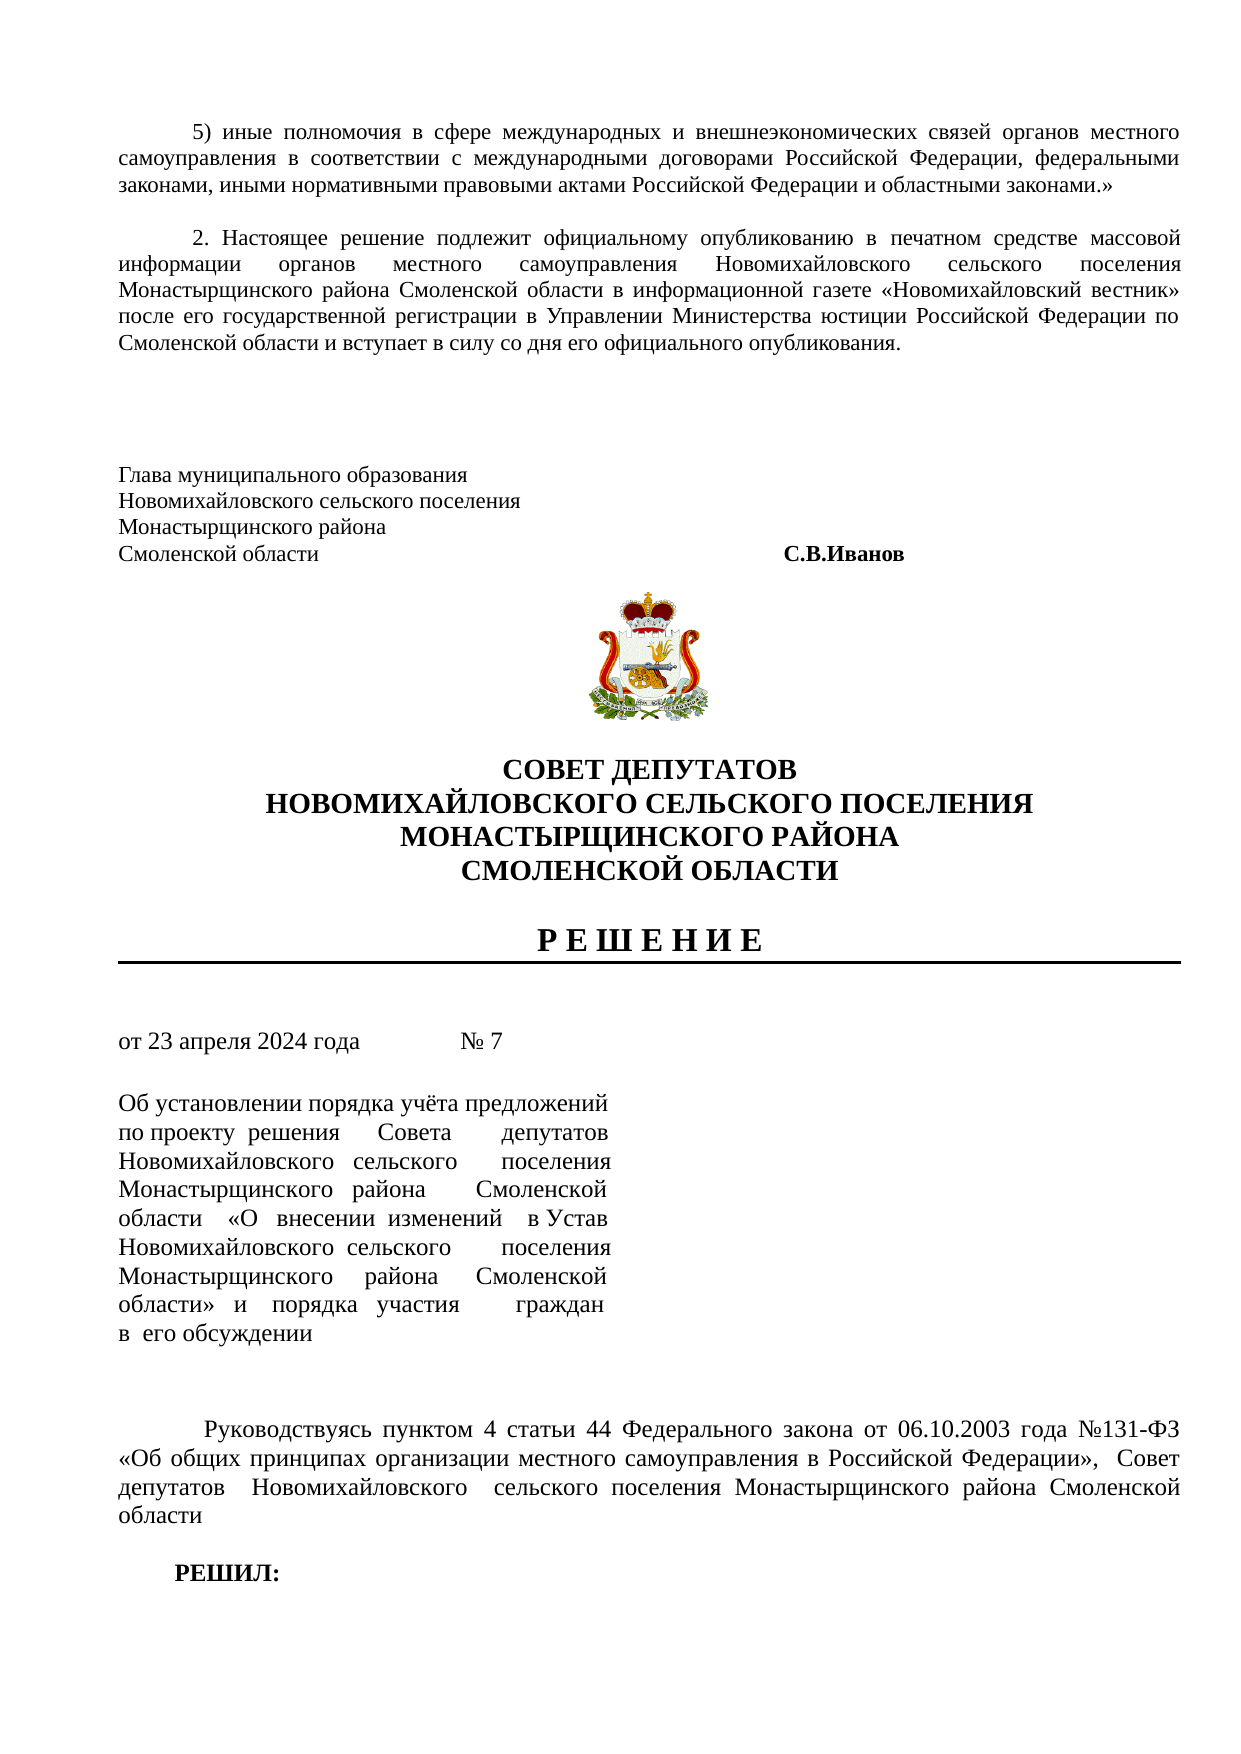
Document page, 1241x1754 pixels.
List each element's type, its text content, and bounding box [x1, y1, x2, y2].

text МОНАСТЫРЩИНСКОГО РАЙОНА [118, 819, 1181, 853]
text по проекту решения Совета депутатов [118, 1117, 1181, 1146]
text от 23 апреля 2024 года № 7 [118, 1026, 1181, 1055]
text Руководствуясь пунктом 4 статьи 44 Федерального закона от 06.10.2003 года №131-ФЗ «Об общих принципах организации местного самоуправления в Российской Федерации», Совет депутатов Новомихайловского сельского поселения Монастырщинского района Смоленской области [118, 1414, 1181, 1529]
text 5) иные полномочия в сфере международных и внешнеэкономических связей органов местного самоуправления в соответствии с международными договорами Российской Федерации, федеральными законами, иными нормативными правовыми актами Российской Федерации и областными законами.» [118, 118, 1181, 197]
text НОВОМИХАЙЛОВСКОГО СЕЛЬСКОГО ПОСЕЛЕНИЯ [118, 786, 1181, 819]
text Новомихайловского сельского поселения [118, 487, 1181, 513]
text в его обсуждении [118, 1318, 1181, 1347]
text Монастырщинского района Смоленской [118, 1174, 1181, 1203]
text Новомихайловского сельского поселения [118, 1232, 1181, 1261]
text Р Е Ш Е Н И Е [118, 920, 1181, 961]
text Монастырщинского района Смоленской [118, 1261, 1181, 1289]
text Смоленской области С.В.Иванов [118, 540, 1181, 566]
text Об установлении порядка учёта предложений [118, 1088, 1181, 1117]
picture [587, 590, 712, 724]
text 2. Настоящее решение подлежит официальному опубликованию в печатном средстве массовой информации органов местного самоуправления Новомихайловского сельского поселения Монастырщинского района Смоленской области в информационной газете «Новомихайловский вестник» после его государственной регистрации в Управлении Министерства юстиции Российской Федерации по Смоленской области и вступает в силу со дня его официального опубликования. [118, 223, 1181, 355]
text СМОЛЕНСКОЙ ОБЛАСТИ [118, 853, 1181, 887]
text РЕШИЛ: [118, 1558, 1181, 1587]
text области «О внесении изменений в Устав [118, 1203, 1181, 1232]
text Монастырщинского района [118, 513, 1181, 540]
text области» и порядка участия граждан [118, 1289, 1181, 1318]
text СОВЕТ ДЕПУТАТОВ [118, 752, 1181, 786]
text Новомихайловского сельского поселения [118, 1146, 1181, 1174]
text Глава муниципального образования [118, 461, 1181, 487]
